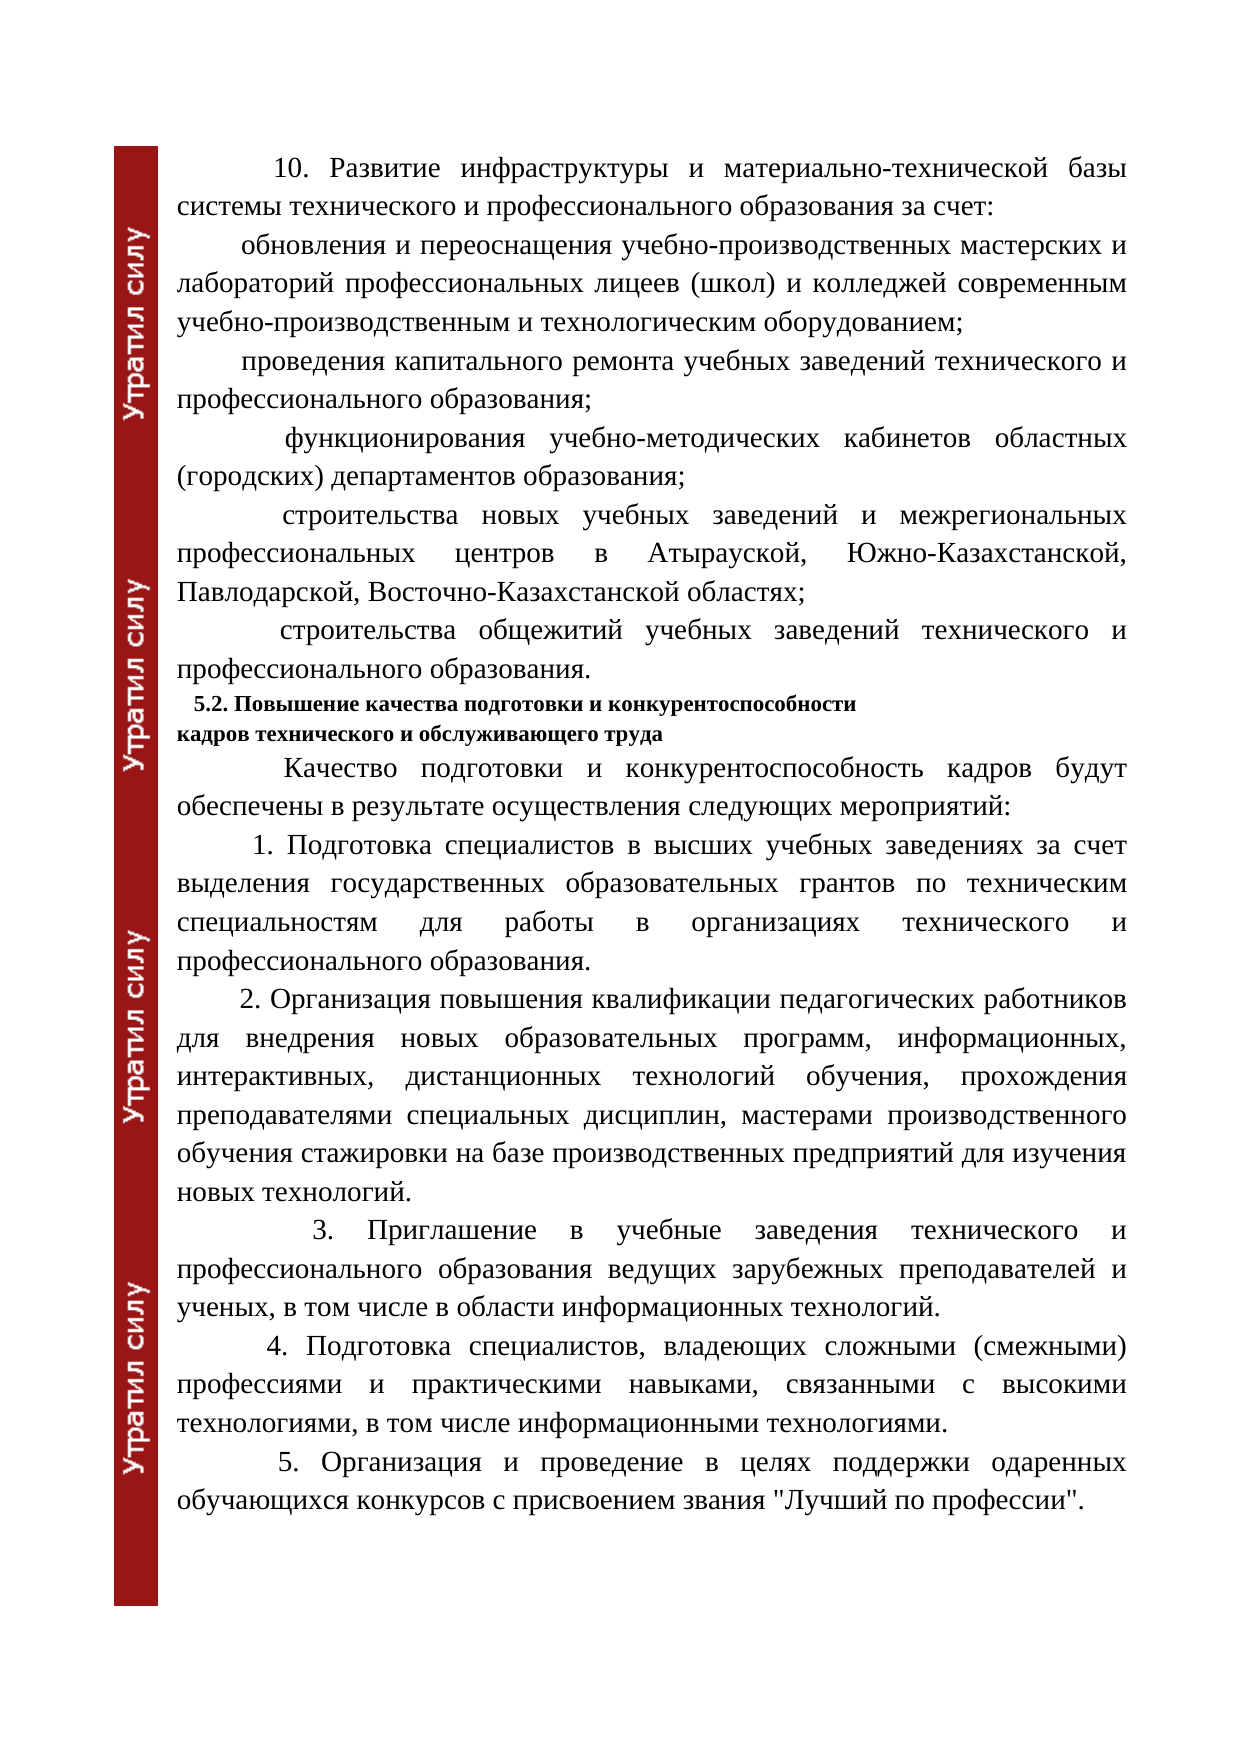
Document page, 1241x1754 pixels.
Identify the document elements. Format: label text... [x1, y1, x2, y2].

picture [114, 746, 158, 750]
picture [114, 1439, 158, 1444]
text 1. Подготовка специалистов в высших учебных заведениях за счет выделения государственных образовательных грантов по техническим специальностям для работы в организациях технического и профессионального образования. [112, 827, 1128, 976]
picture [114, 1207, 158, 1212]
picture [114, 338, 158, 343]
picture [114, 1323, 158, 1328]
text 5.2. Повышение качества подготовки и конкурентоспособности кадров технического и обслуживающего труда [112, 689, 1128, 746]
picture [114, 684, 158, 689]
text строительства общежитий учебных заведений технического и профессионального образования. [112, 612, 1128, 684]
text функционирования учебно-методических кабинетов областных (городских) департаментов образования; [112, 420, 1128, 492]
text 2. Организация повышения квалификации педагогических работников для внедрения новых образовательных программ, информационных, интерактивных, дистанционных технологий обучения, прохождения преподавателями специальных дисциплин, мастерами производственного обучения стажировки на базе производственных предприятий для изучения новых технологий. [112, 981, 1128, 1207]
picture [114, 222, 158, 227]
text 4. Подготовка специалистов, владеющих сложными (смежными) профессиями и практическими навыками, связанными с высокими технологиями, в том числе информационными технологиями. [112, 1328, 1128, 1439]
picture [114, 415, 158, 420]
picture [114, 146, 158, 150]
text Качество подготовки и конкурентоспособность кадров будут обеспечены в результате осуществления следующих мероприятий: [112, 750, 1128, 822]
text строительства новых учебных заведений и межрегиональных профессиональных центров в Атырауской, Южно-Казахстанской, Павлодарской, Восточно-Казахстанской областях; [112, 497, 1128, 607]
picture [114, 822, 158, 827]
picture [114, 976, 158, 981]
picture [114, 607, 158, 612]
text 10. Развитие инфраструктуры и материально-технической базы системы технического и профессионального образования за счет: [112, 150, 1128, 222]
picture [114, 492, 158, 497]
text обновления и переоснащения учебно-производственных мастерских и лабораторий профессиональных лицеев (школ) и колледжей современным учебно-производственным и технологическим оборудованием; [112, 227, 1128, 338]
text проведения капитального ремонта учебных заведений технического и профессионального образования; [112, 343, 1128, 415]
picture [114, 1516, 158, 1606]
text 5. Организация и проведение в целях поддержки одаренных обучающихся конкурсов с присвоением звания "Лучший по профессии". [112, 1444, 1128, 1516]
text 3. Приглашение в учебные заведения технического и профессионального образования ведущих зарубежных преподавателей и ученых, в том числе в области информационных технологий. [112, 1212, 1128, 1323]
